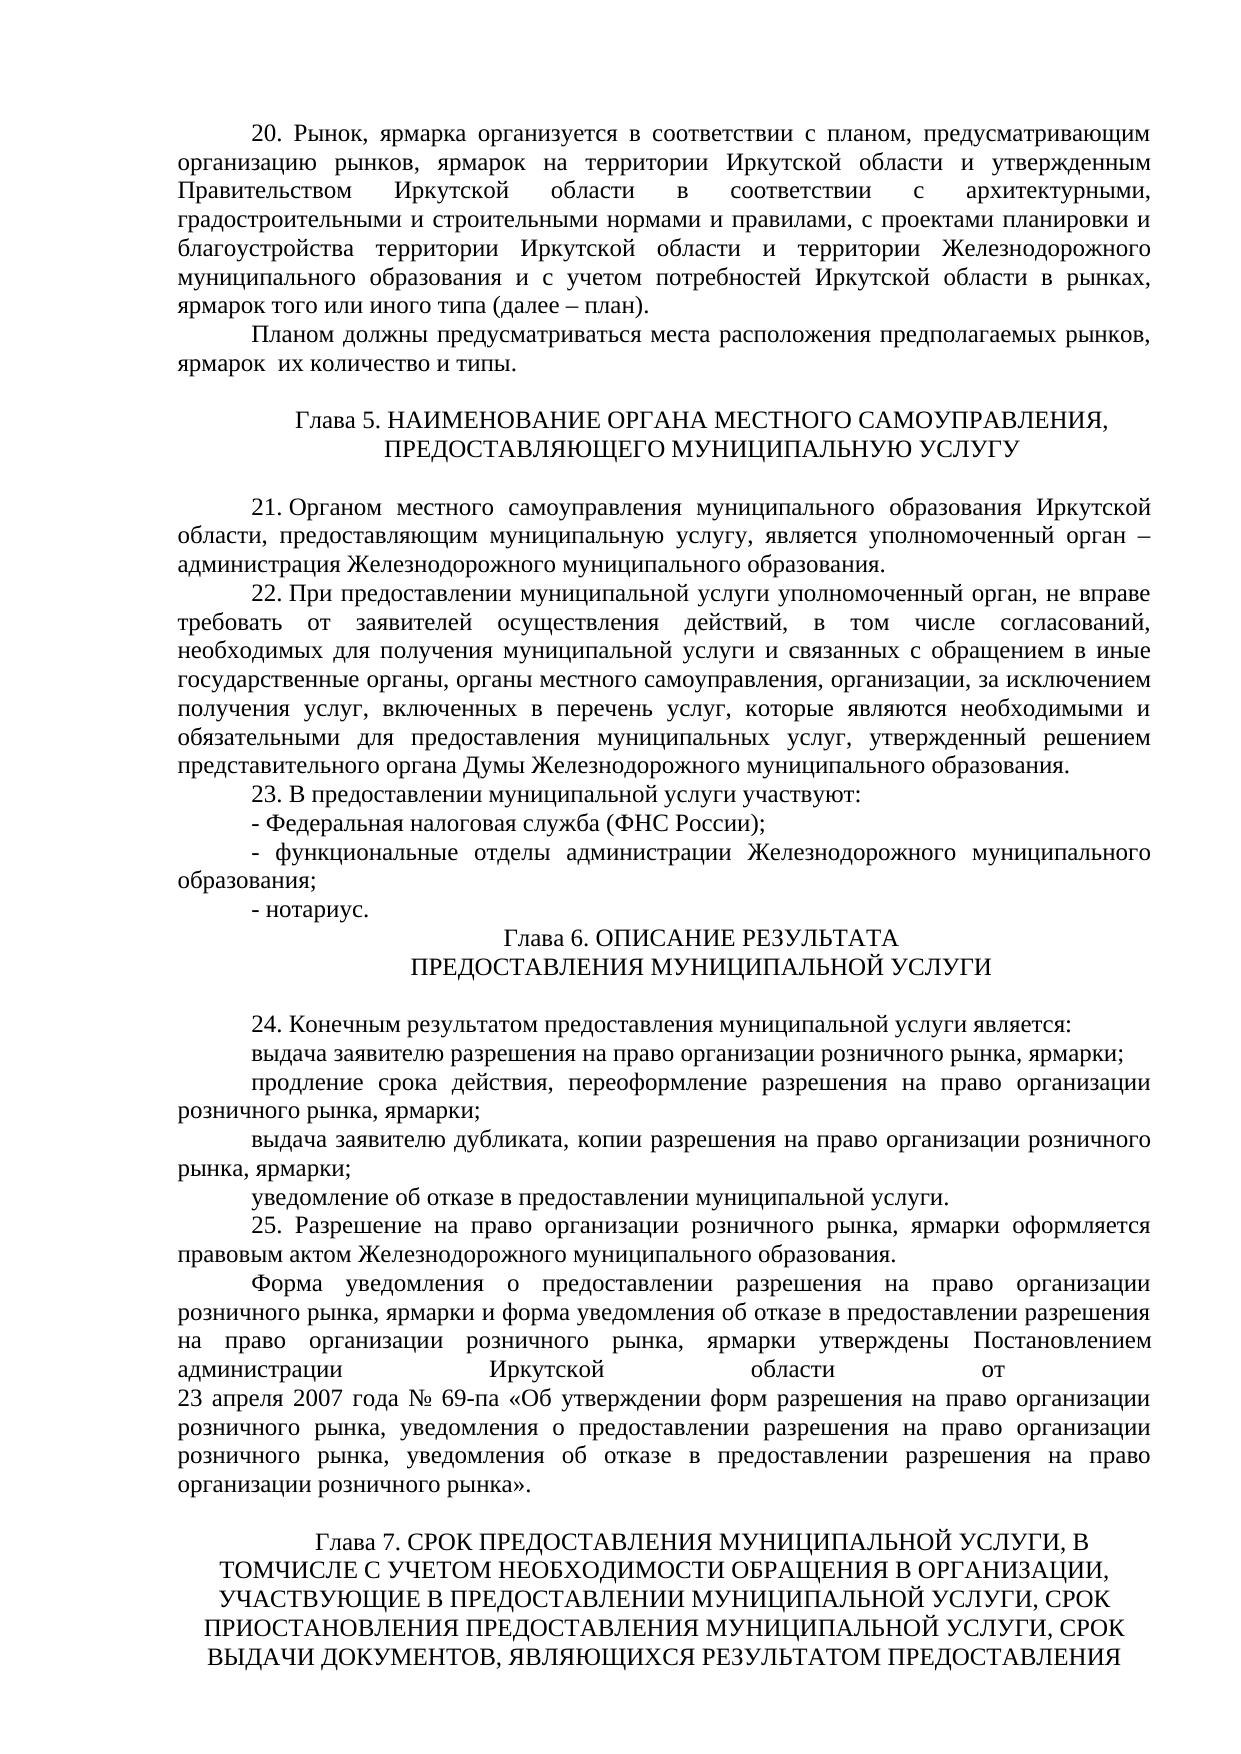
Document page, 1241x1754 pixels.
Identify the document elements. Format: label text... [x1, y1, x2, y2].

text 21. Органом местного самоуправления муниципального образования Иркутской области, предоставляющим муниципальную услугу, является уполномоченный орган – администрация Железнодорожного муниципального образования. [177, 492, 1152, 578]
text 22. При предоставлении муниципальной услуги уполномоченный орган, не вправе требовать от заявителей осуществления действий, в том числе согласований, необходимых для получения муниципальной услуги и связанных с обращением в иные государственные органы, органы местного самоуправления, организации, за исключением получения услуг, включенных в перечень услуг, которые являются необходимыми и обязательными для предоставления муниципальных услуг, утвержденный решением представительного органа Думы Железнодорожного муниципального образования. [177, 578, 1152, 779]
text выдача заявителю дубликата, копии разрешения на право организации розничного рынка, ярмарки; [177, 1124, 1152, 1182]
text - Федеральная налоговая служба (ФНС России); [177, 808, 1152, 837]
text 25. Разрешение на право организации розничного рынка, ярмарки оформляется правовым актом Железнодорожного муниципального образования. [177, 1211, 1152, 1268]
text ПРЕДОСТАВЛЕНИЯ МУНИЦИПАЛЬНОЙ УСЛУГИ [177, 952, 1152, 981]
text 24. Конечным результатом предоставления муниципальной услуги является: [177, 1009, 1152, 1038]
text Глава 5. НАИМЕНОВАНИЕ ОРГАНА МЕСТНОГО САМОУПРАВЛЕНИЯ, [177, 406, 1152, 434]
text выдача заявителю разрешения на право организации розничного рынка, ярмарки; [177, 1038, 1152, 1067]
text ПРЕДОСТАВЛЯЮЩЕГО МУНИЦИПАЛЬНУЮ УСЛУГУ [177, 434, 1152, 463]
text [177, 1527, 1152, 1671]
text 23. В предоставлении муниципальной услуги участвуют: [177, 779, 1152, 808]
text - нотариус. [177, 894, 1152, 923]
text 20. Рынок, ярмарка организуется в соответствии с планом, предусматривающим организацию рынков, ярмарок на территории Иркутской области и утвержденным Правительством Иркутской области в соответствии с архитектурными, градостроительными и строительными нормами и правилами, с проектами планировки и благоустройства территории Иркутской области и территории Железнодорожного муниципального образования и с учетом потребностей Иркутской области в рынках, ярмарок того или иного типа (далее – план). [177, 118, 1152, 319]
text Глава 6. ОПИСАНИЕ РЕЗУЛЬТАТА [177, 923, 1152, 952]
text продление срока действия, переоформление разрешения на право организации розничного рынка, ярмарки; [177, 1067, 1152, 1124]
text Форма уведомления о предоставлении разрешения на право организации розничного рынка, ярмарки и форма уведомления об отказе в предоставлении разрешения на право организации розничного рынка, ярмарки утверждены Постановлением администрации Иркутской области от 23 апреля 2007 года № 69-па «Об утверждении форм разрешения на право организации розничного рынка, уведомления о предоставлении разрешения на право организации розничного рынка, уведомления об отказе в предоставлении разрешения на право организации розничного рынка». [177, 1268, 1152, 1498]
text - функциональные отделы администрации Железнодорожного муниципального образования; [177, 837, 1152, 894]
text Планом должны предусматриваться места расположения предполагаемых рынков, ярмарок их количество и типы. [177, 319, 1152, 377]
text уведомление об отказе в предоставлении муниципальной услуги. [177, 1182, 1152, 1211]
